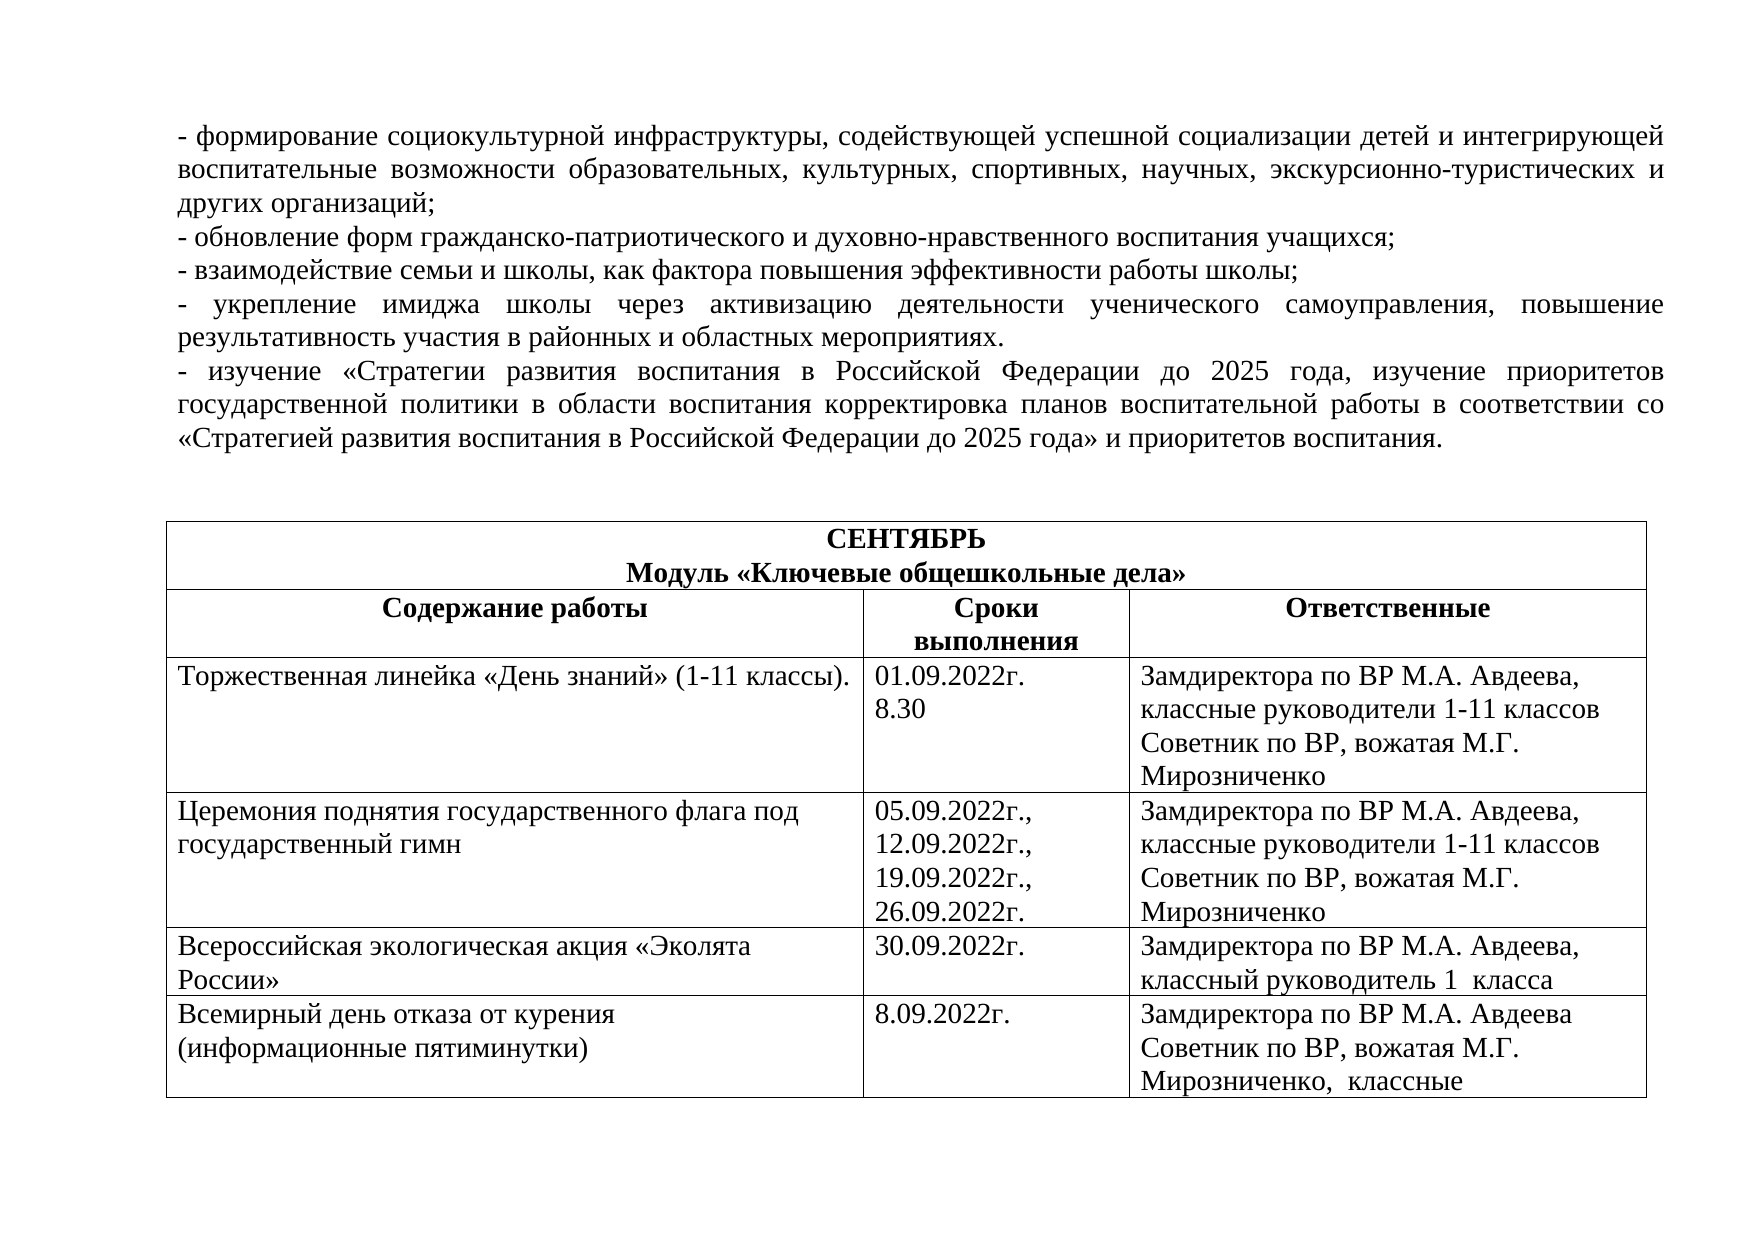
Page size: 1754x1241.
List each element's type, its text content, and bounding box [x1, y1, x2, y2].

text - укрепление имиджа школы через активизацию деятельности ученического самоуправления, повышение результативность участия в районных и областных мероприятиях. [177, 286, 1665, 353]
table_cell Ответственные [1130, 590, 1646, 657]
table_cell Содержание работы [167, 590, 863, 657]
table_cell 8.09.2022г. [864, 996, 1129, 1097]
table_cell Замдиректора по ВР М.А. Авдеева, классный руководитель 1 класса [1130, 928, 1646, 995]
table_cell 01.09.2022г. 8.30 [864, 658, 1129, 792]
text - взаимодействие семьи и школы, как фактора повышения эффективности работы школы; [177, 252, 1665, 286]
table_header СЕНТЯБРЬ Модуль «Ключевые общешкольные дела» [167, 522, 1646, 589]
text - обновление форм гражданско-патриотического и духовно-нравственного воспитания учащихся; [177, 219, 1665, 252]
table_cell Всероссийская экологическая акция «Эколята России» [167, 928, 863, 995]
table_cell Замдиректора по ВР М.А. Авдеева, классные руководители 1-11 классов Советник по ВР, вожатая М.Г. Мирозниченко [1130, 658, 1646, 792]
table_cell Сроки выполнения [864, 590, 1129, 657]
table_cell Торжественная линейка «День знаний» (1-11 классы). [167, 658, 863, 792]
table_cell 30.09.2022г. [864, 928, 1129, 995]
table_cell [167, 996, 863, 1097]
text - изучение «Стратегии развития воспитания в Российской Федерации до 2025 года, изучение приоритетов государственной политики в области воспитания корректировка планов воспитательной работы в соответствии со «Стратегией развития воспитания в Российской Федерации до 2025 года» и приоритетов воспитания. [177, 353, 1665, 453]
table_cell Церемония поднятия государственного флага под государственный гимн [167, 793, 863, 927]
text - формирование социокультурной инфраструктуры, содействующей успешной социализации детей и интегрирующей воспитательные возможности образовательных, культурных, спортивных, научных, экскурсионно-туристических и других организаций; [177, 118, 1665, 219]
table_cell 05.09.2022г., 12.09.2022г., 19.09.2022г., 26.09.2022г. [864, 793, 1129, 927]
table_cell Замдиректора по ВР М.А. Авдеева, классные руководители 1-11 классов Советник по ВР, вожатая М.Г. Мирозниченко [1130, 793, 1646, 927]
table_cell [1130, 996, 1646, 1097]
